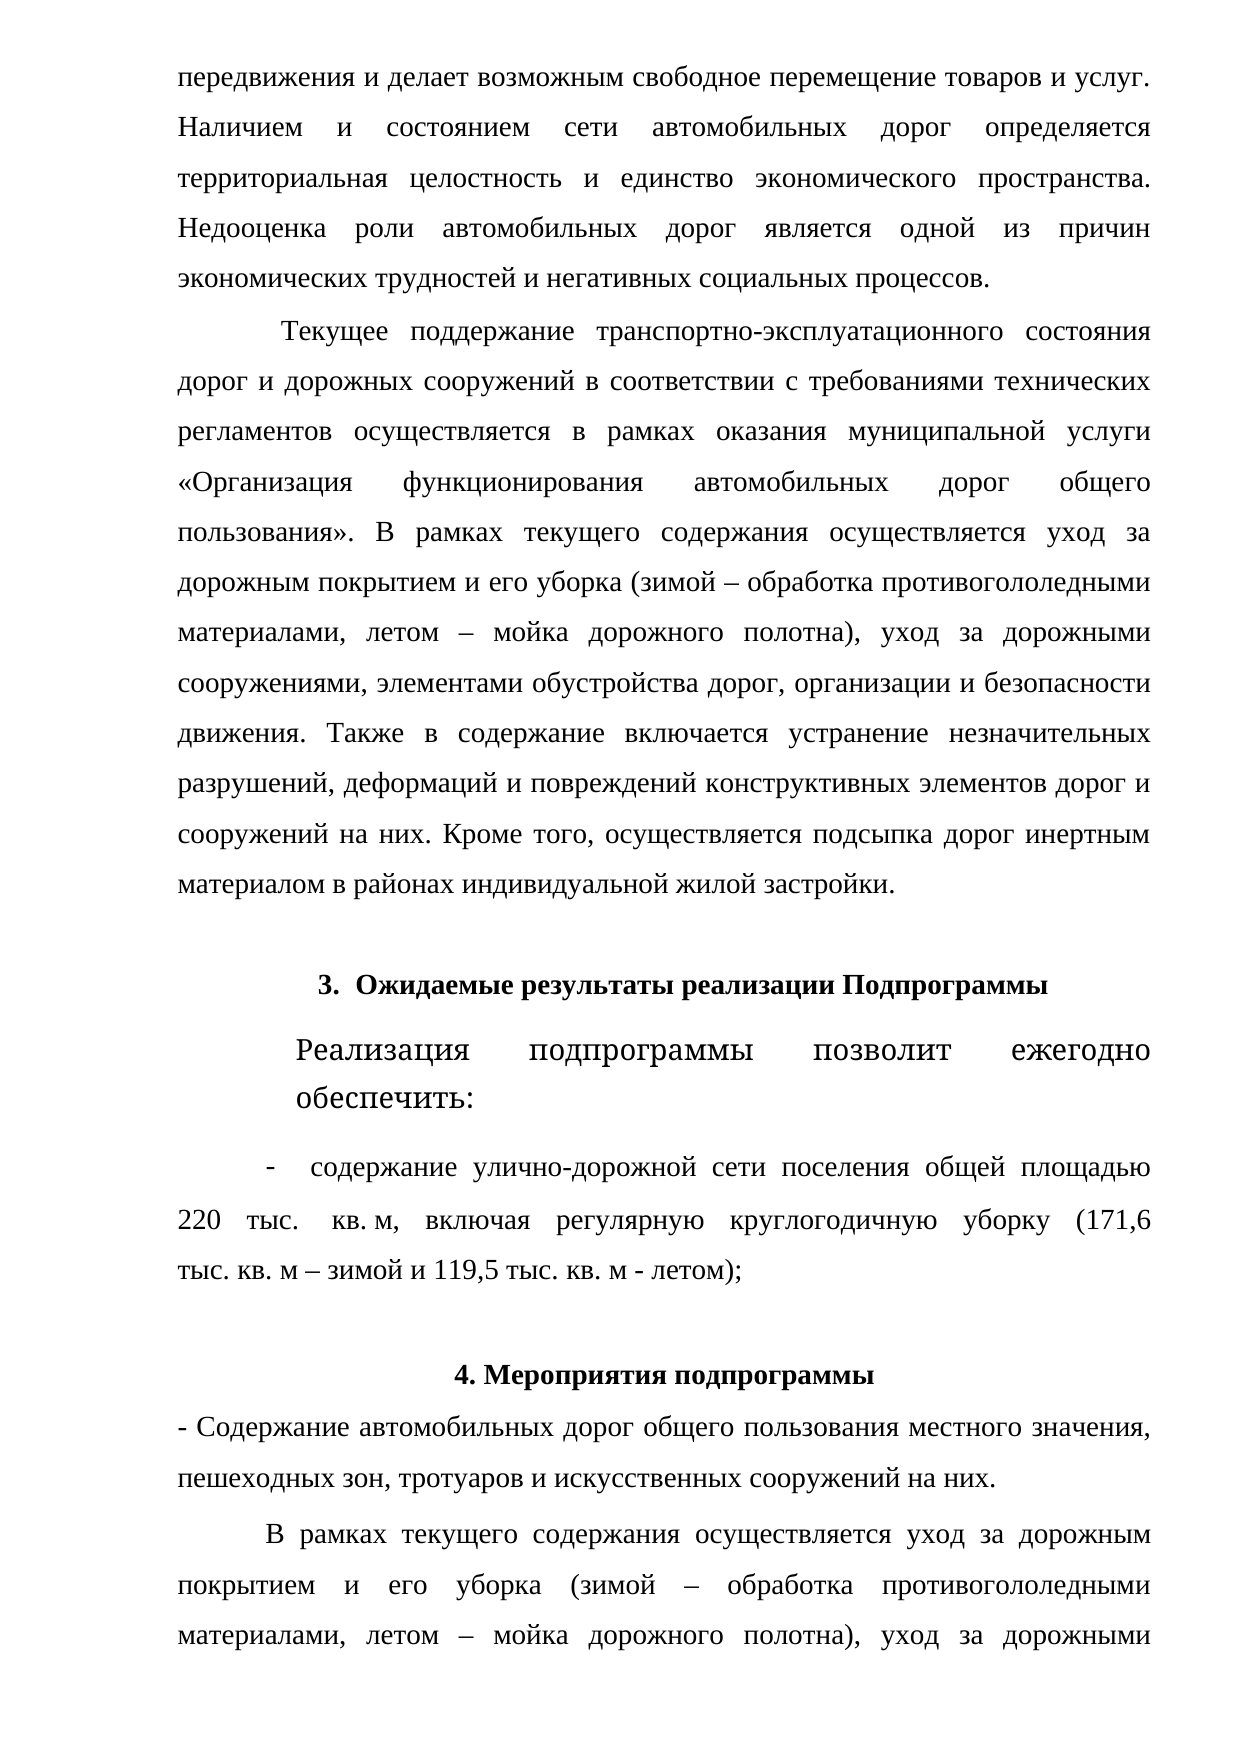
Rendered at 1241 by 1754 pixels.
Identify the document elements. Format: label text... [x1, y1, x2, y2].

list Текущее поддержание транспортно-эксплуатационного состояния дорог и дорожных сооружений в соответствии с требованиями технических регламентов осуществляется в рамках оказания муниципальной услуги «Организация функционирования автомобильных дорог общего пользования». В рамках текущего содержания осуществляется уход за дорожным покрытием и его уборка (зимой – обработка противогололедными материалами, летом – мойка дорожного полотна), уход за дорожными сооружениями, элементами обустройства дорог, организации и безопасности движения. Также в содержание включается устранение незначительных разрушений, деформаций и повреждений конструктивных элементов дорог и сооружений на них. Кроме того, осуществляется подсыпка дорог инертным материалом в районах индивидуальной жилой застройки. [177, 313, 1152, 900]
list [177, 1516, 1152, 1651]
text 4. Мероприятия подпрограммы [177, 1357, 1152, 1391]
text - Содержание автомобильных дорог общего пользования местного значения, пешеходных зон, тротуаров и искусственных сооружений на них. [177, 1409, 1152, 1493]
text Реализация подпрограммы позволит ежегодно обеспечить: [295, 1029, 1152, 1117]
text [177, 59, 1152, 294]
list Ожидаемые результаты реализации Подпрограммы [215, 967, 1152, 1000]
list содержание улично-дорожной сети поселения общей площадью 220 тыс. кв. м, включая регулярную круглогодичную уборку (171,6 тыс. кв. м – зимой и 119,5 тыс. кв. м - летом); [177, 1146, 1152, 1286]
